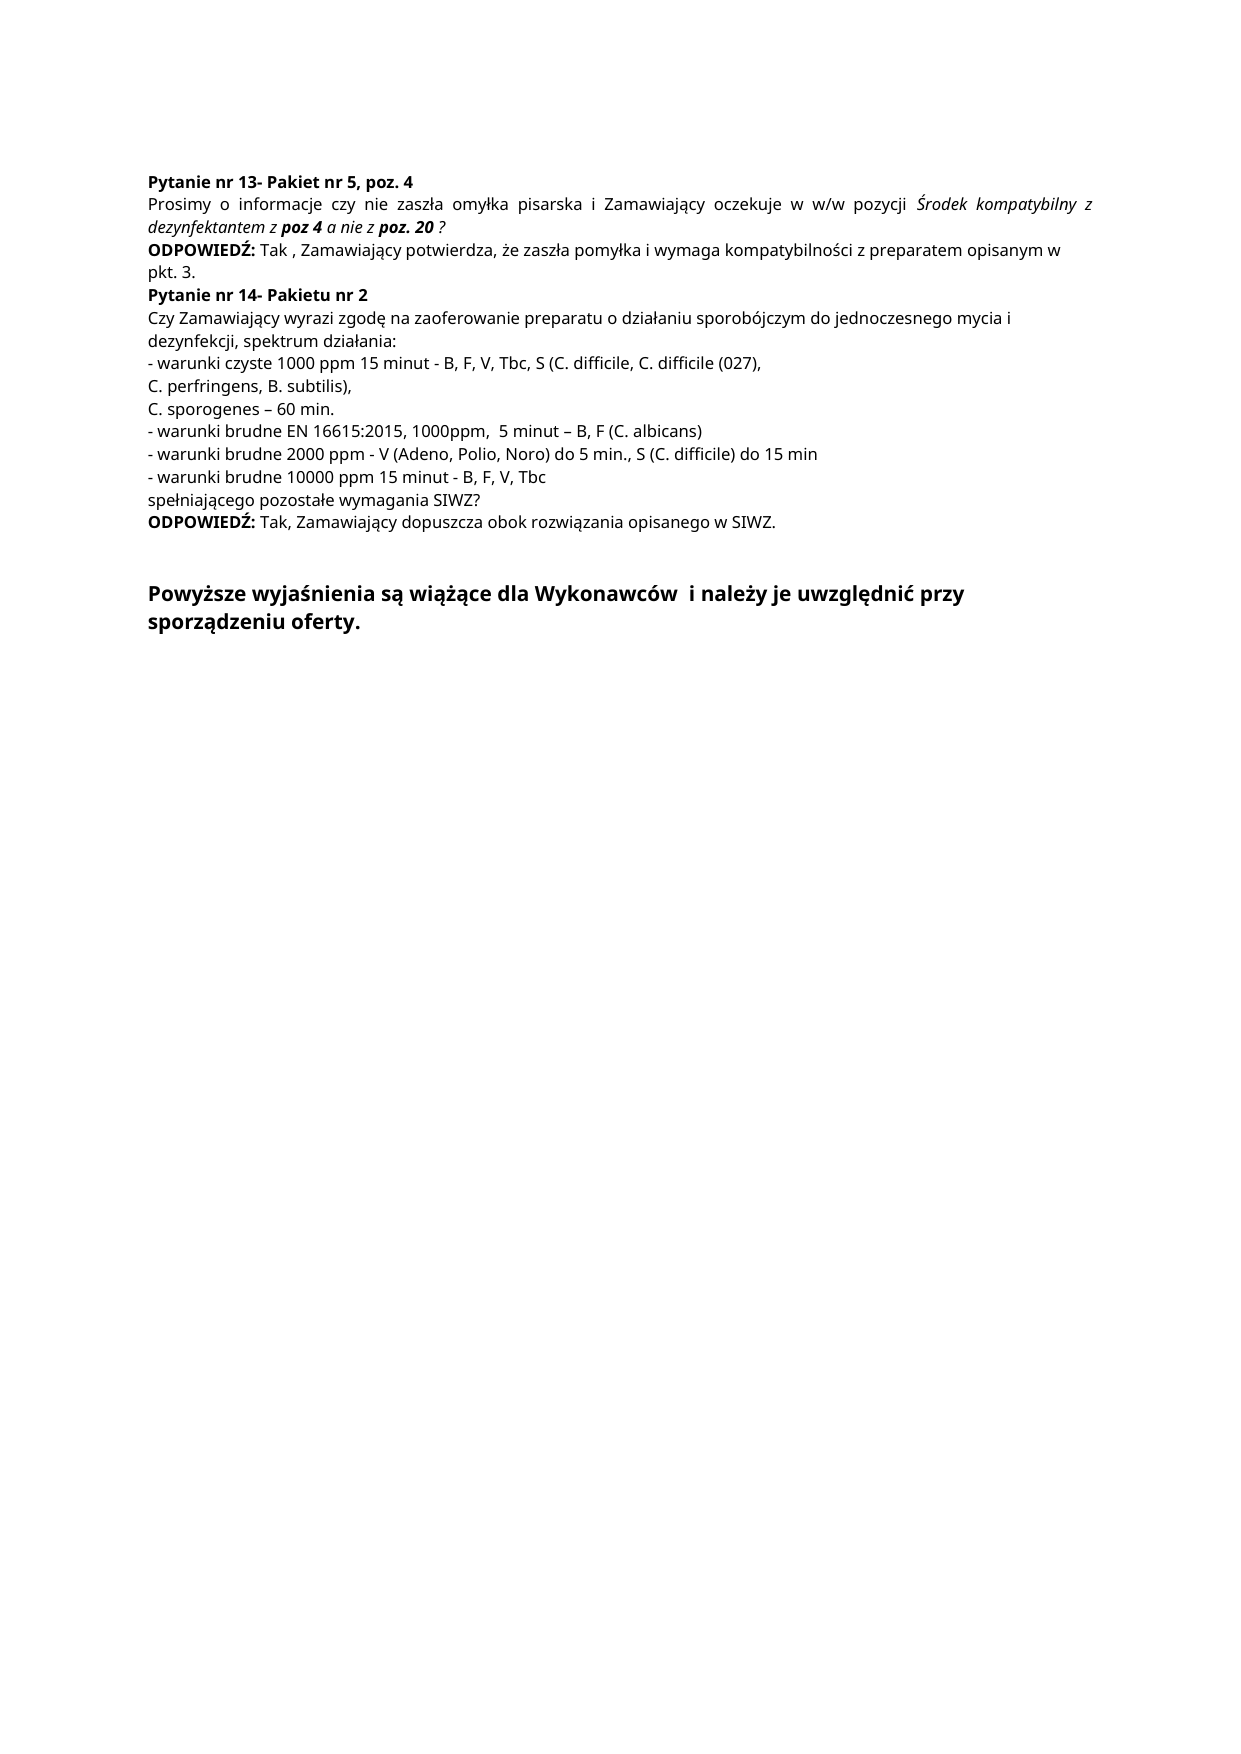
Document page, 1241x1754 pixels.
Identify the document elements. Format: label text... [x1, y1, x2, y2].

text ODPOWIEDŹ: Tak, Zamawiający dopuszcza obok rozwiązania opisanego w SIWZ. [148, 511, 1093, 534]
text - warunki brudne 2000 ppm - V (Adeno, Polio, Noro) do 5 min., S (C. difficile) do 15 min [148, 443, 1093, 466]
text ODPOWIEDŹ: Tak , Zamawiający potwierdza, że zaszła pomyłka i wymaga kompatybilności z preparatem opisanym w pkt. 3. [148, 238, 1093, 284]
text - warunki brudne 10000 ppm 15 minut - B, F, V, Tbc [148, 466, 1093, 488]
text - warunki brudne EN 16615:2015, 1000ppm, 5 minut – B, F (C. albicans) [148, 420, 1093, 443]
text Pytanie nr 13- Pakiet nr 5, poz. 4 [148, 170, 1093, 193]
text - warunki czyste 1000 ppm 15 minut - B, F, V, Tbc, S (C. difficile, C. difficile (027), C. perfringens, B. subtilis), [148, 352, 1093, 397]
text Pytanie nr 14- Pakietu nr 2 [148, 284, 1093, 307]
text Powyższe wyjaśnienia są wiążące dla Wykonawców i należy je uwzględnić przy sporządzeniu oferty. [148, 579, 1093, 636]
text C. sporogenes – 60 min. [148, 397, 1093, 420]
text Prosimy o informacje czy nie zaszła omyłka pisarska i Zamawiający oczekuje w w/w pozycji Środek kompatybilny z dezynfektantem z poz 4 a nie z poz. 20 ? [148, 193, 1093, 238]
text spełniającego pozostałe wymagania SIWZ? [148, 488, 1093, 511]
text Czy Zamawiający wyrazi zgodę na zaoferowanie preparatu o działaniu sporobójczym do jednoczesnego mycia i dezynfekcji, spektrum działania: [148, 307, 1093, 352]
